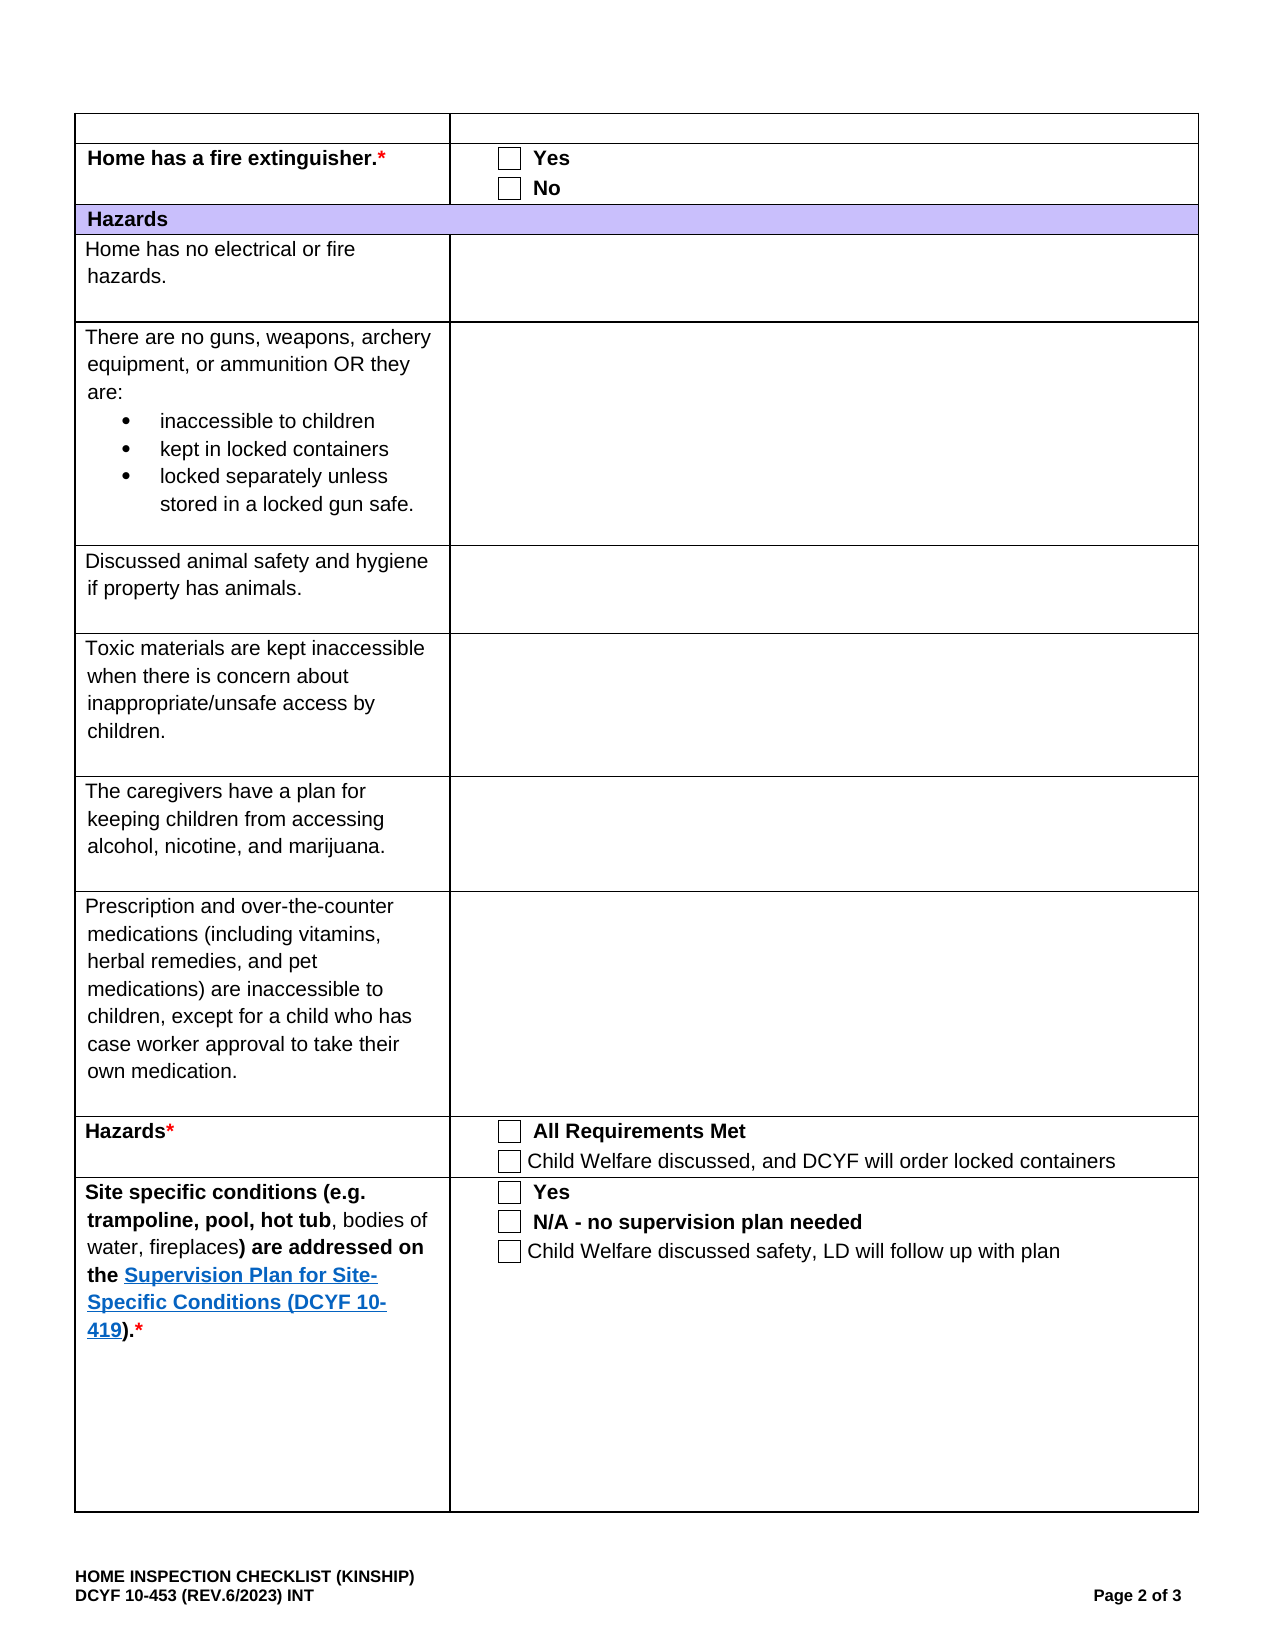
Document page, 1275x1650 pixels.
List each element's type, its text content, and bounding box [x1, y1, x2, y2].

table_cell [451, 323, 1198, 545]
table_cell Hazards* [76, 1117, 449, 1177]
table_cell [451, 235, 1198, 321]
table_cell Prescription and over-the-counter medications (including vitamins, herbal remedies, and pet medications) are inaccessible to children, except for a child who has case worker approval to take their own medication. [76, 892, 449, 1116]
table_cell Discussed animal safety and hygiene if property has animals. [76, 546, 449, 633]
table_cell Hazards [76, 205, 1198, 234]
table_cell There are no guns, weapons, archery equipment, or ammunition OR they are: inaccessible to children kept in locked containers locked separately unless stored in a locked gun safe. [76, 323, 449, 545]
table_cell The caregivers have a plan for keeping children from accessing alcohol, nicotine, and marijuana. [76, 777, 449, 891]
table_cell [451, 114, 1198, 143]
table_cell Toxic materials are kept inaccessible when there is concern about inappropriate/unsafe access by children. [76, 634, 449, 776]
table_cell [451, 892, 1198, 1116]
table_cell [451, 546, 1198, 633]
table_cell Home has no electrical or fire hazards. [76, 235, 449, 321]
table_cell Home has a fire extinguisher.* [76, 144, 449, 204]
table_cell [76, 114, 449, 143]
table_cell Yes N/A - no supervision plan needed Child Welfare discussed safety, LD will follow up with plan [451, 1178, 1198, 1511]
table_cell All Requirements Met Child Welfare discussed, and DCYF will order locked containers [451, 1117, 1198, 1177]
table_cell Yes No [451, 144, 1198, 204]
table_cell [451, 777, 1198, 891]
table_cell [451, 634, 1198, 776]
table_cell Site specific conditions (e.g. trampoline, pool, hot tub, bodies of water, fireplaces) are addressed on the Supervision Plan for Site-Specific Conditions (DCYF 10-419).* [76, 1178, 449, 1511]
